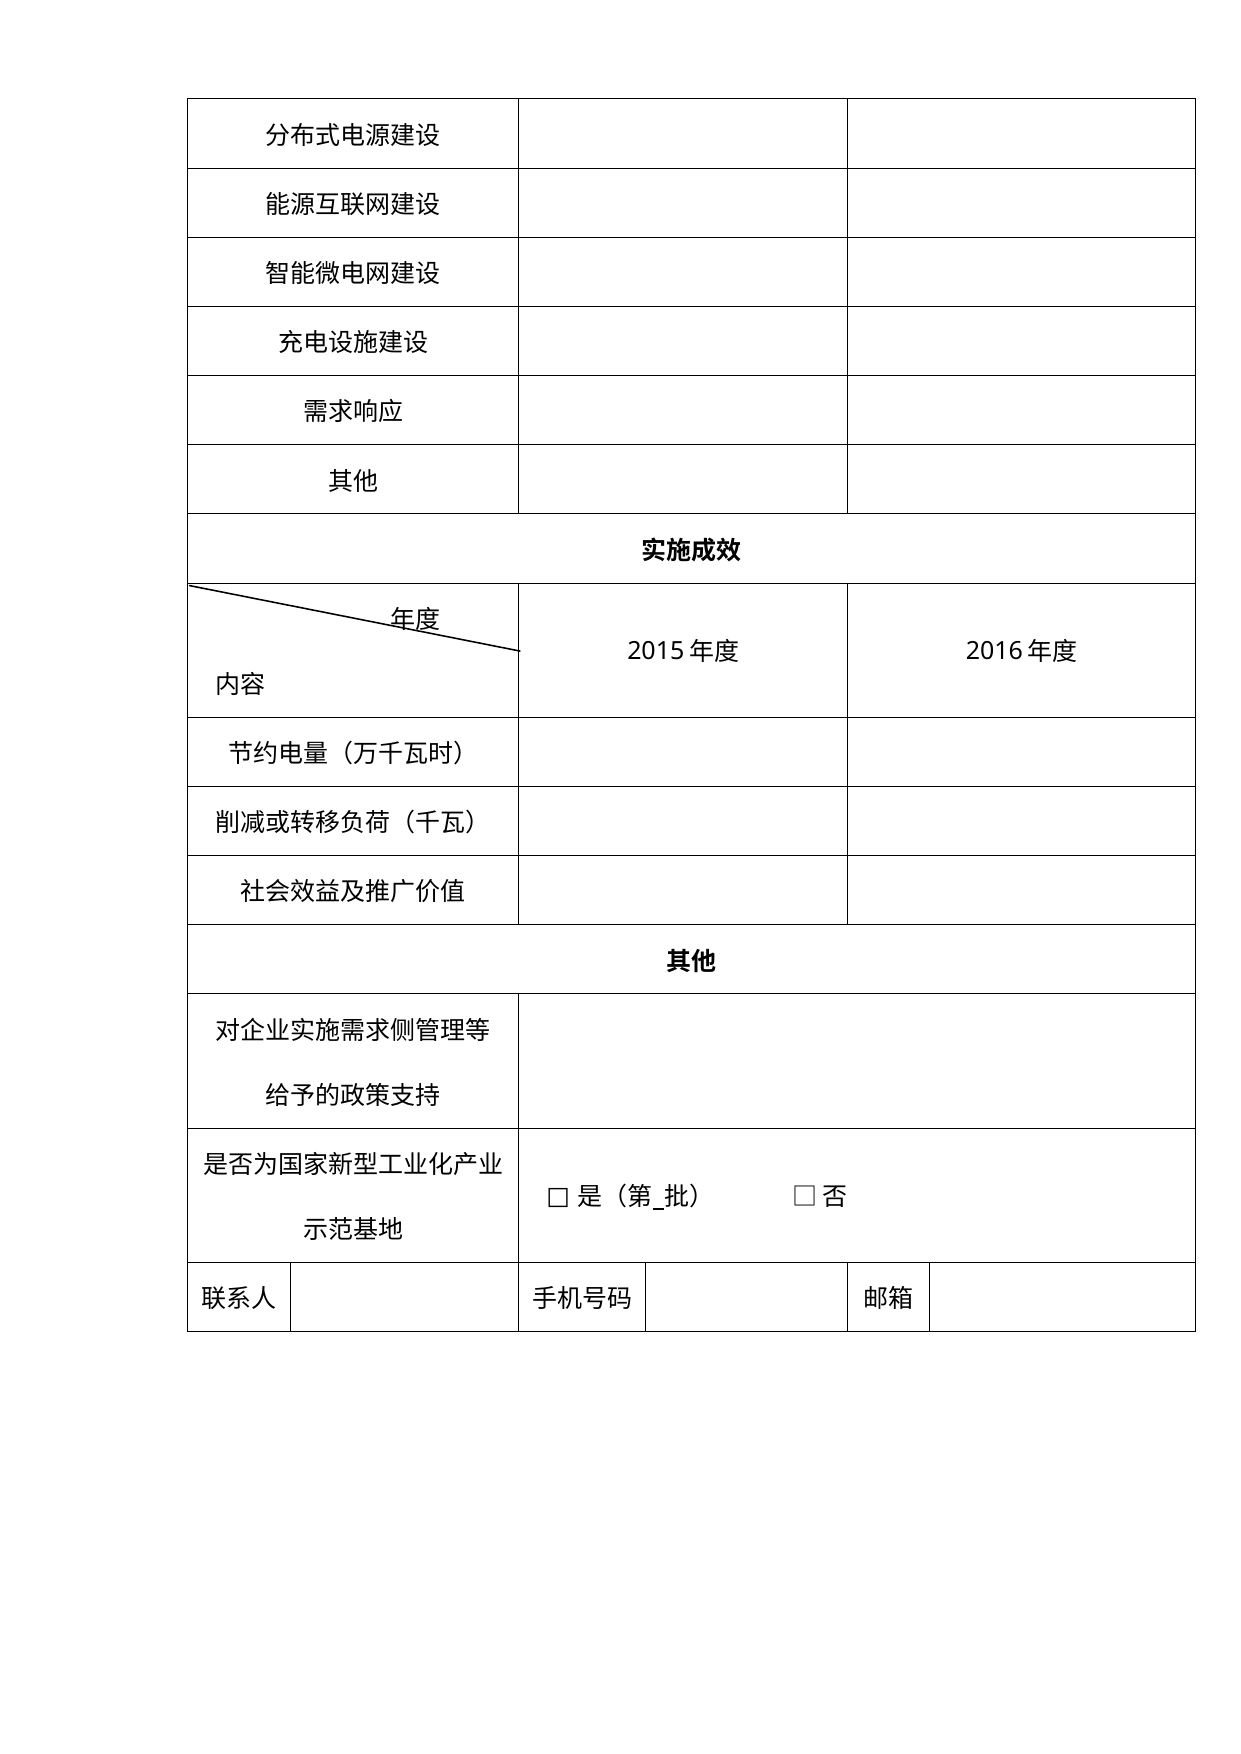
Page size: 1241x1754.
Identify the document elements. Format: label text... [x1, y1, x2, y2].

table_cell 充电设施建设 [188, 307, 518, 375]
table_cell 是否为国家新型工业化产业 示范基地 [188, 1129, 518, 1262]
table_cell [848, 169, 1195, 237]
table_cell [848, 238, 1195, 306]
table_cell [519, 445, 847, 513]
table_cell [848, 99, 1195, 167]
table_cell [519, 238, 847, 306]
table_cell [848, 376, 1195, 444]
table_cell [519, 787, 847, 855]
table_cell [519, 169, 847, 237]
table_cell 年度 内容 [188, 584, 518, 717]
table_cell 能源互联网建设 [188, 169, 518, 237]
table_cell [519, 718, 847, 786]
table_cell 2016年度 [848, 584, 1195, 717]
table_cell 2015年度 [519, 584, 847, 717]
table_cell 削减或转移负荷（千瓦） [188, 787, 518, 855]
table_cell [848, 307, 1195, 375]
table_cell 分布式电源建设 [188, 99, 518, 167]
table_cell [646, 1263, 847, 1331]
table_cell [519, 307, 847, 375]
table_cell 联系人 [188, 1263, 290, 1331]
table_cell [848, 445, 1195, 513]
table_cell [848, 856, 1195, 924]
table_cell 需求响应 [188, 376, 518, 444]
table_cell [519, 99, 847, 167]
table_cell 手机号码 [519, 1263, 645, 1331]
table_cell [519, 376, 847, 444]
table_cell [930, 1263, 1195, 1331]
table_cell □ 是（第 批） □ 否 [519, 1129, 1195, 1262]
table_cell [519, 994, 1195, 1127]
table_cell 邮箱 [848, 1263, 929, 1331]
table_cell 其他 [188, 925, 1195, 993]
table_cell 社会效益及推广价值 [188, 856, 518, 924]
table_cell [291, 1263, 518, 1331]
table_cell 智能微电网建设 [188, 238, 518, 306]
table_cell 其他 [188, 445, 518, 513]
table_cell [519, 856, 847, 924]
table_cell [848, 718, 1195, 786]
table_cell 节约电量（万千瓦时） [188, 718, 518, 786]
table_cell 实施成效 [188, 514, 1195, 582]
table_cell [848, 787, 1195, 855]
table_cell 对企业实施需求侧管理等 给予的政策支持 [188, 994, 518, 1127]
